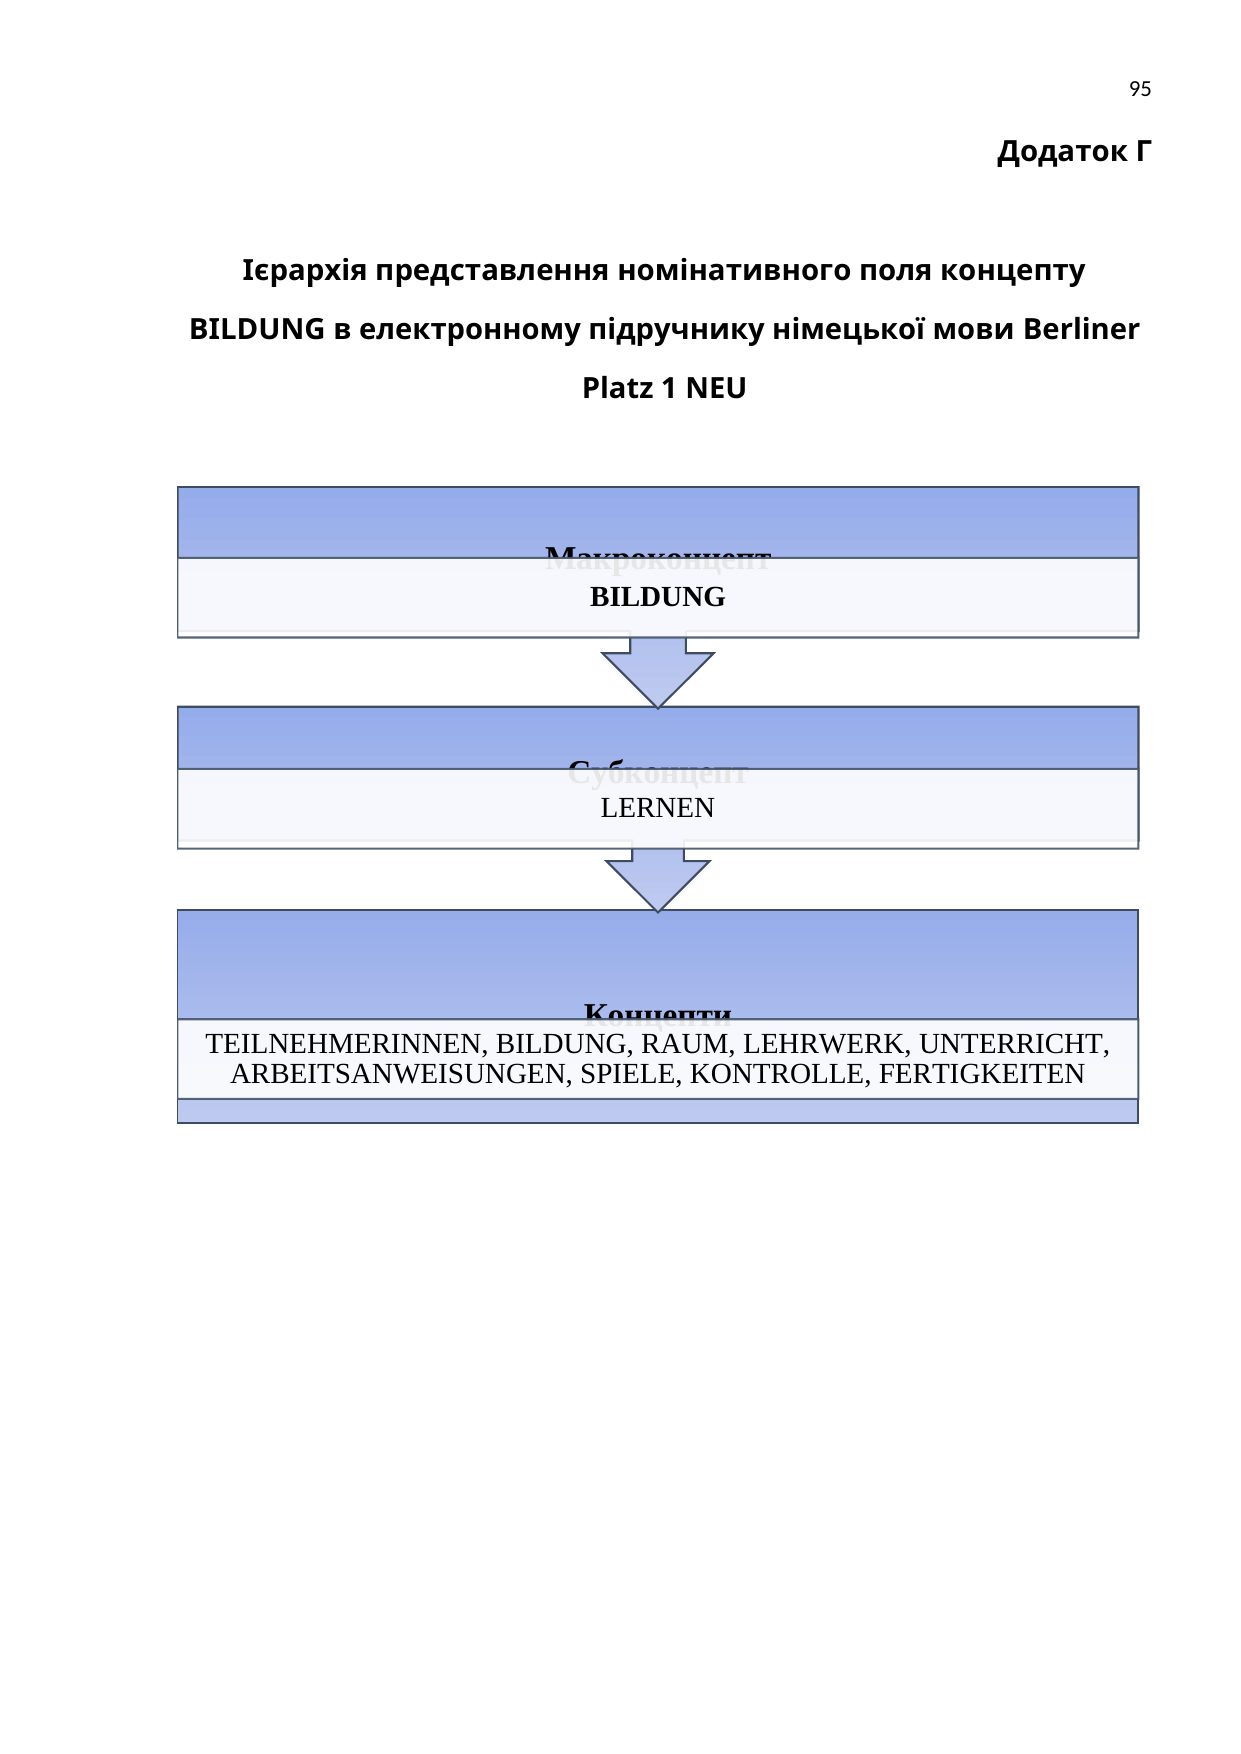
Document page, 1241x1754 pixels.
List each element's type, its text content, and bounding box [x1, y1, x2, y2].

text Додаток Г [177, 130, 1152, 169]
text Ієрархія представлення номінативного поля концепту BILDUNG в електронному підручнику німецької мови Berliner Platz 1 NEU [177, 249, 1152, 407]
